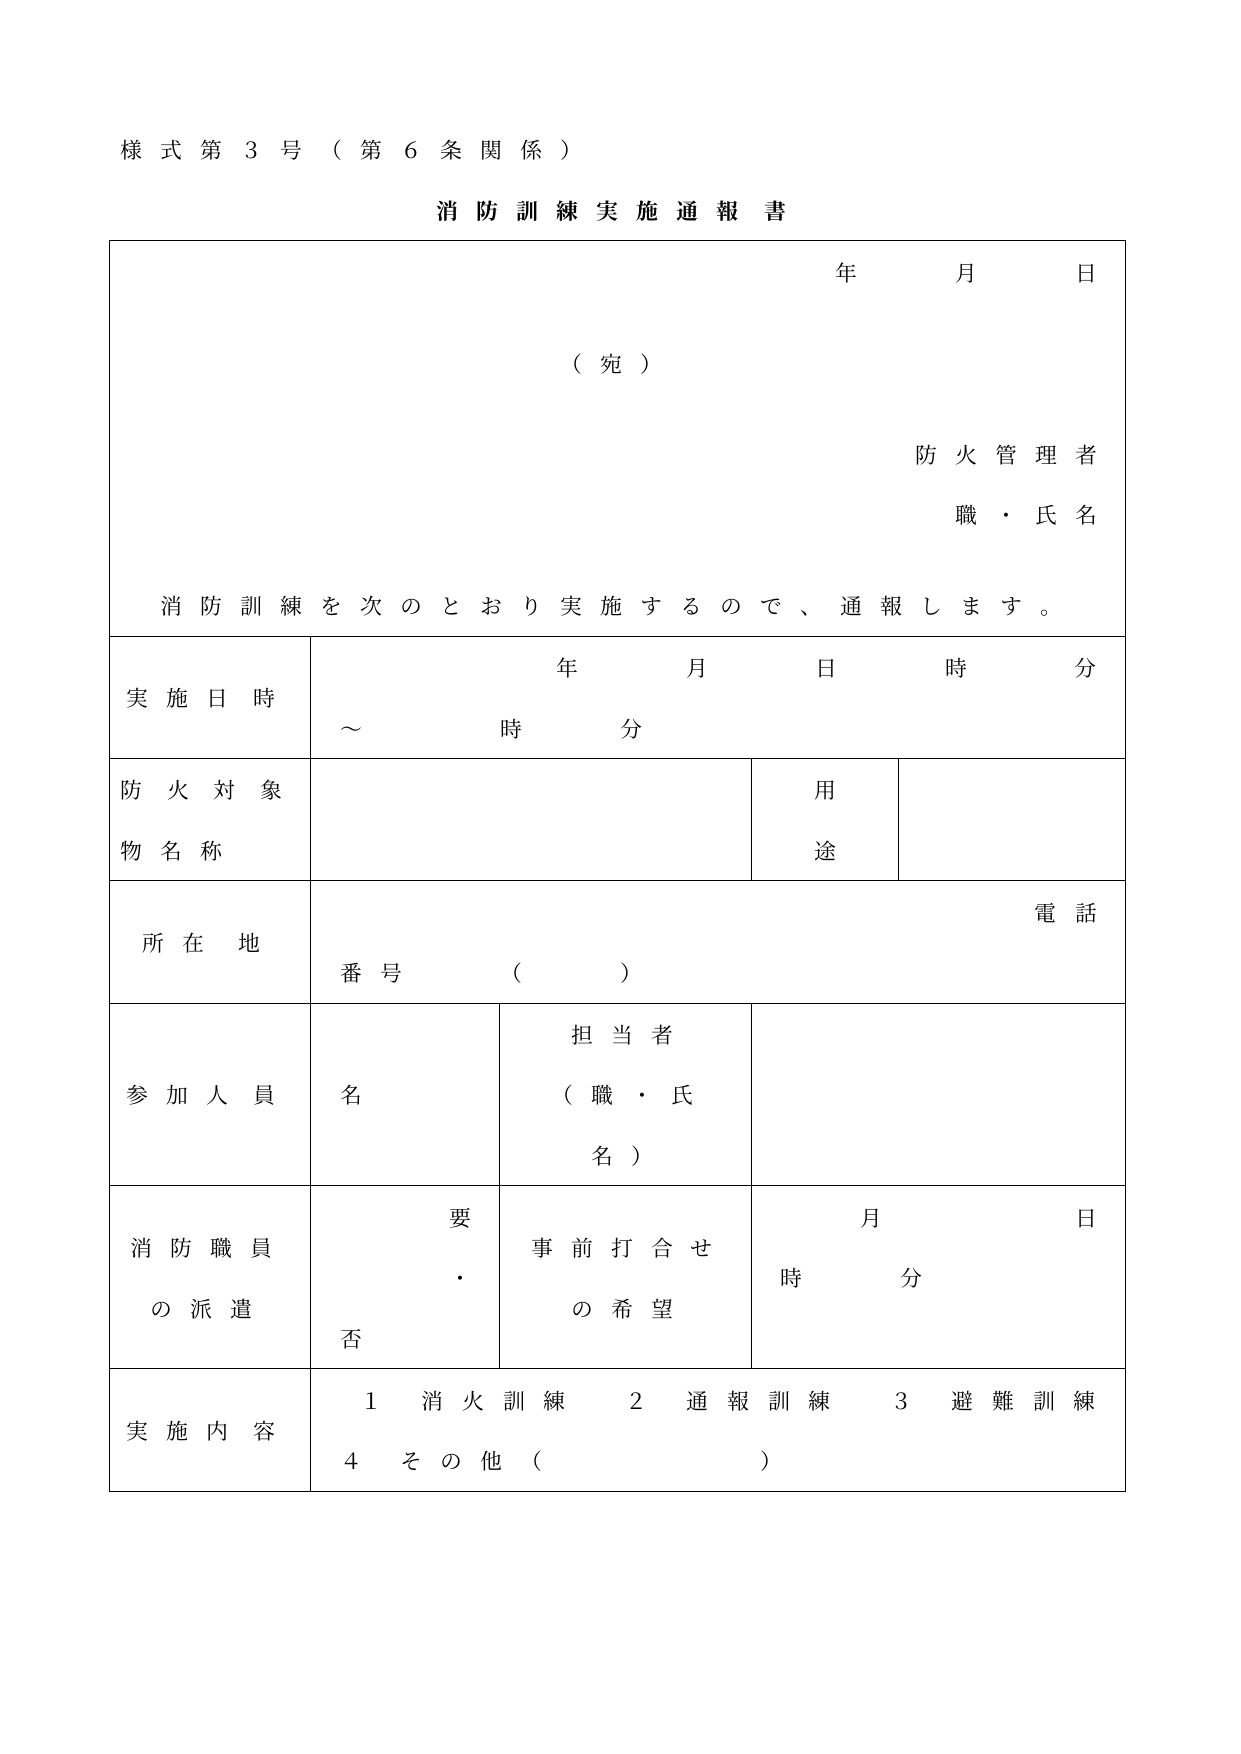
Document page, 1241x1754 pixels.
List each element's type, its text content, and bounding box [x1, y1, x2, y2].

table_cell １ 消火訓練 ２ 通報訓練 ３ 避難訓練 ４ その他（ ） [311, 1369, 1125, 1491]
table_cell 実施内容 [110, 1369, 310, 1491]
table_cell 担当者（職・氏名） [500, 1004, 751, 1185]
table_cell 防火対象物名称 [110, 759, 310, 880]
text 消防訓練実施通報書 [120, 180, 1120, 240]
table_cell 事前打合せの希望 [500, 1186, 751, 1368]
table_cell [752, 1004, 1125, 1185]
table_cell [899, 759, 1125, 880]
table_cell 月 日 時 分 [752, 1186, 1125, 1368]
table_cell 要 ・ 否 [311, 1186, 499, 1368]
text 様式第３号（第６条関係） [120, 119, 1120, 180]
table_cell 参加人員 [110, 1004, 310, 1185]
table_cell 電話番号 （ ） [311, 881, 1125, 1002]
table_header 年 月 日 （宛） 防火管理者 職・氏名 消防訓練を次のとおり実施するので、通報します。 [110, 241, 1125, 636]
table_cell 消防職員の派遣 [110, 1186, 310, 1368]
table_cell 名 [311, 1004, 499, 1185]
table_cell [311, 759, 751, 880]
table_cell 年 月 日 時 分 ～ 時 分 [311, 637, 1125, 758]
table_cell 用 途 [752, 759, 898, 880]
table_cell 所在地 [110, 881, 310, 1002]
table_cell 実施日時 [110, 637, 310, 758]
